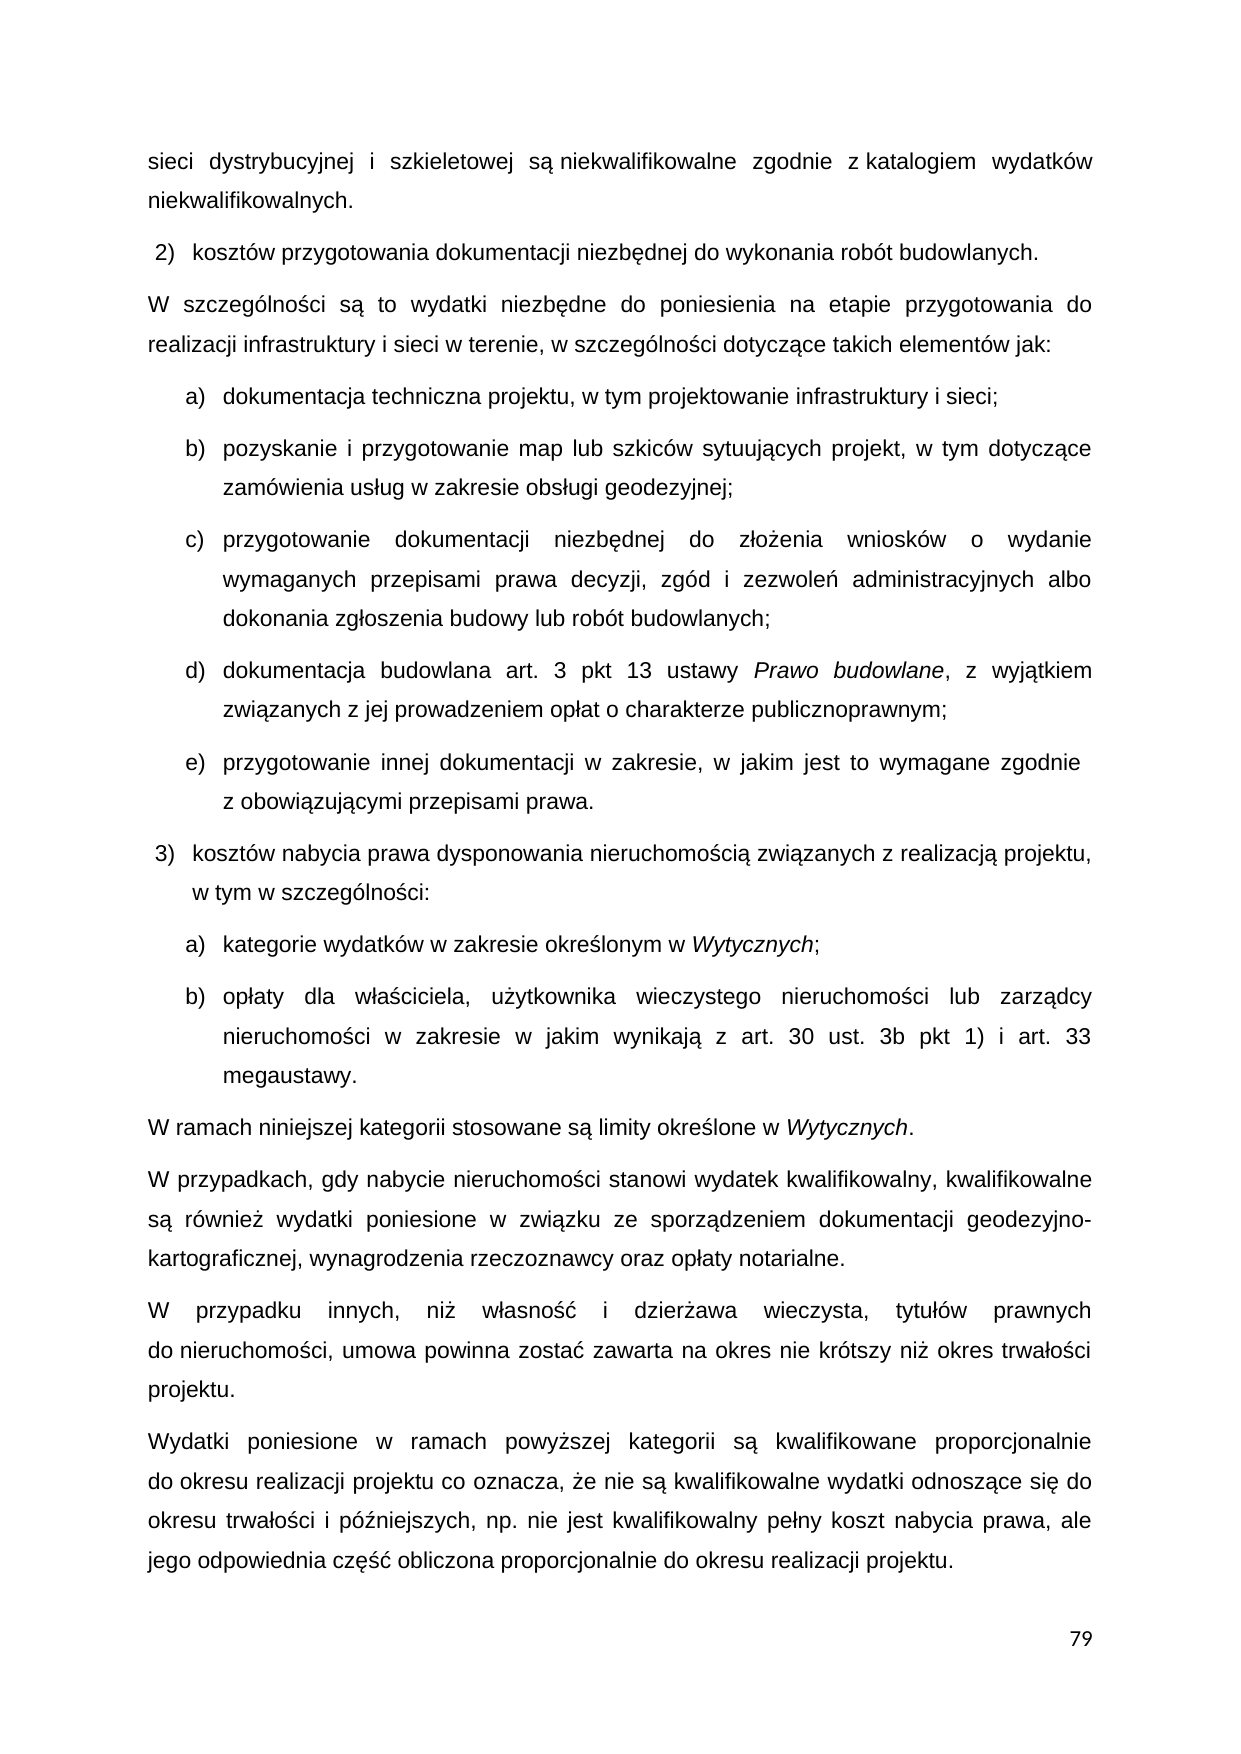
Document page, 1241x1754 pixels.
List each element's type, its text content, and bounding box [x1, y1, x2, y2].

text W ramach niniejszej kategorii stosowane są limity określone w Wytycznych. [148, 1114, 1092, 1141]
list przygotowanie innej dokumentacji w zakresie, w jakim jest to wymagane zgodnie z obowiązującymi przepisami prawa. [185, 748, 1092, 814]
text W przypadku innych, niż własność i dzierżawa wieczysta, tytułów prawnych do nieruchomości, umowa powinna zostać zawarta na okres nie krótszy niż okres trwałości projektu. [148, 1297, 1092, 1402]
list pozyskanie i przygotowanie map lub szkiców sytuujących projekt, w tym dotyczące zamówienia usług w zakresie obsługi geodezyjnej; [185, 434, 1092, 500]
list dokumentacja budowlana art. 3 pkt 13 ustawy Prawo budowlane, z wyjątkiem związanych z jej prowadzeniem opłat o charakterze publicznoprawnym; [185, 657, 1092, 723]
list kosztów przygotowania dokumentacji niezbędnej do wykonania robót budowlanych. [154, 239, 1092, 266]
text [148, 148, 1092, 213]
text W szczególności są to wydatki niezbędne do poniesienia na etapie przygotowania do realizacji infrastruktury i sieci w terenie, w szczególności dotyczące takich elementów jak: [148, 291, 1092, 357]
list przygotowanie dokumentacji niezbędnej do złożenia wniosków o wydanie wymaganych przepisami prawa decyzji, zgód i zezwoleń administracyjnych albo dokonania zgłoszenia budowy lub robót budowlanych; [185, 526, 1092, 631]
list opłaty dla właściciela, użytkownika wieczystego nieruchomości lub zarządcy nieruchomości w zakresie w jakim wynikają z art. 30 ust. 3b pkt 1) i art. 33 megaustawy. [185, 983, 1092, 1089]
list kosztów nabycia prawa dysponowania nieruchomością związanych z realizacją projektu, w tym w szczególności: [154, 840, 1092, 906]
text Wydatki poniesione w ramach powyższej kategorii są kwalifikowane proporcjonalnie do okresu realizacji projektu co oznacza, że nie są kwalifikowalne wydatki odnoszące się do okresu trwałości i późniejszych, np. nie jest kwalifikowalny pełny koszt nabycia prawa, ale jego odpowiednia część obliczona proporcjonalnie do okresu realizacji projektu. [148, 1428, 1092, 1573]
text W przypadkach, gdy nabycie nieruchomości stanowi wydatek kwalifikowalny, kwalifikowalne są również wydatki poniesione w związku ze sporządzeniem dokumentacji geodezyjno-kartograficznej, wynagrodzenia rzeczoznawcy oraz opłaty notarialne. [148, 1166, 1092, 1272]
list kategorie wydatków w zakresie określonym w Wytycznych; [185, 931, 1092, 958]
list dokumentacja techniczna projektu, w tym projektowanie infrastruktury i sieci; [185, 383, 1092, 409]
